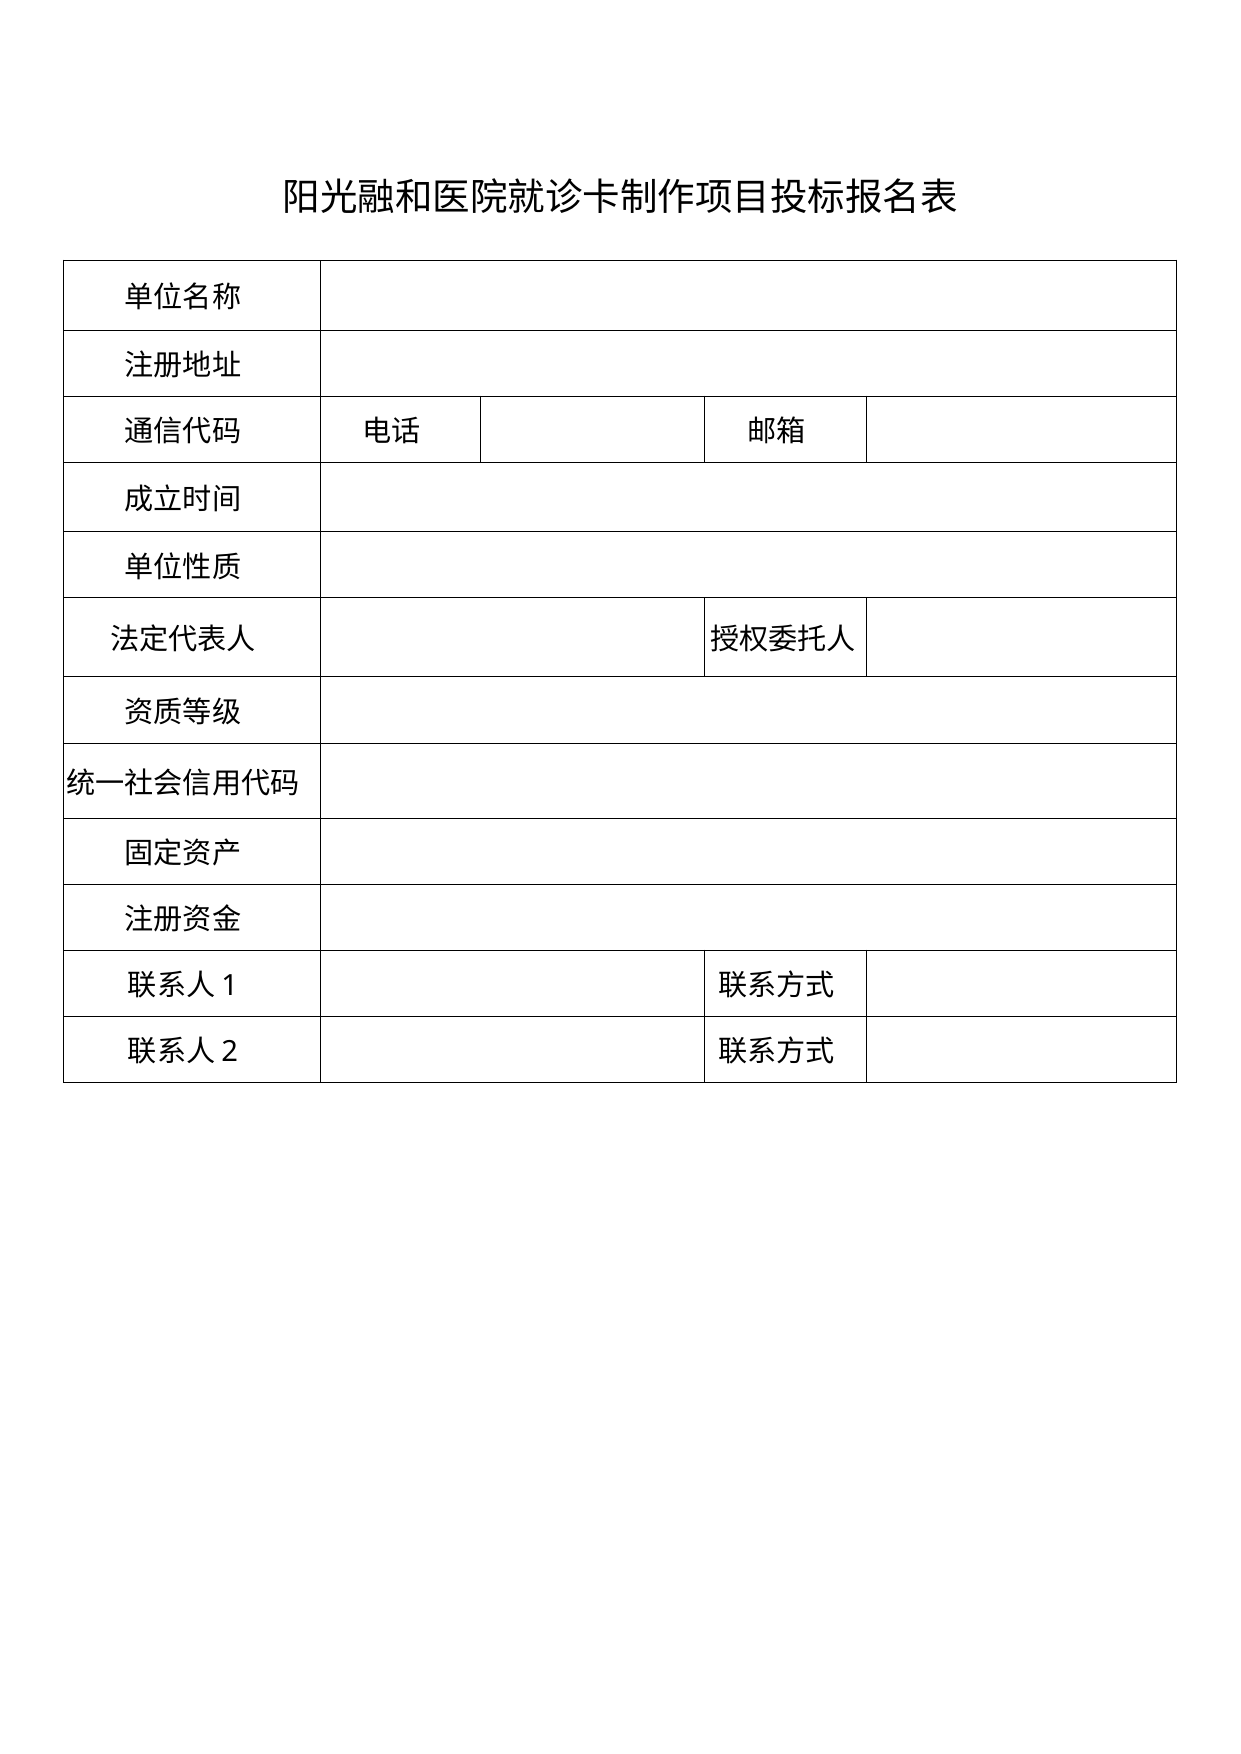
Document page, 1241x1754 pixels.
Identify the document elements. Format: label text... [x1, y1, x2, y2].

table_cell [321, 532, 1176, 597]
table_cell [867, 951, 1176, 1016]
table_cell [321, 463, 1176, 531]
table_cell [321, 1017, 704, 1082]
table_cell [321, 885, 1176, 949]
table_cell [321, 598, 704, 676]
table_cell [321, 677, 1176, 742]
table_cell 授权委托人 [705, 598, 866, 676]
table_cell [481, 397, 704, 462]
table_cell [867, 397, 1176, 462]
table_cell 注册地址 [64, 331, 320, 396]
table_cell [321, 744, 1176, 817]
table_cell 资质等级 [64, 677, 320, 742]
table_cell 联系人1 [64, 951, 320, 1016]
table_cell [867, 1017, 1176, 1082]
table_header 单位名称 [64, 261, 320, 329]
table_header [321, 261, 1176, 329]
table_cell 单位性质 [64, 532, 320, 597]
table_cell [321, 819, 1176, 883]
table_cell 法定代表人 [64, 598, 320, 676]
table_cell [321, 331, 1176, 396]
table_cell 固定资产 [64, 819, 320, 883]
table_cell 联系方式 [705, 1017, 866, 1082]
table_cell 通信代码 [64, 397, 320, 462]
text 阳光融和医院就诊卡制作项目投标报名表 [187, 162, 1053, 227]
table_cell 联系人2 [64, 1017, 320, 1082]
table_cell 成立时间 [64, 463, 320, 531]
table_cell 电话 [321, 397, 480, 462]
table_cell [321, 951, 704, 1016]
table_cell 邮箱 [705, 397, 866, 462]
table_cell 注册资金 [64, 885, 320, 949]
table_cell 联系方式 [705, 951, 866, 1016]
table_cell 统一社会信用代码 [64, 744, 320, 817]
table_cell [867, 598, 1176, 676]
